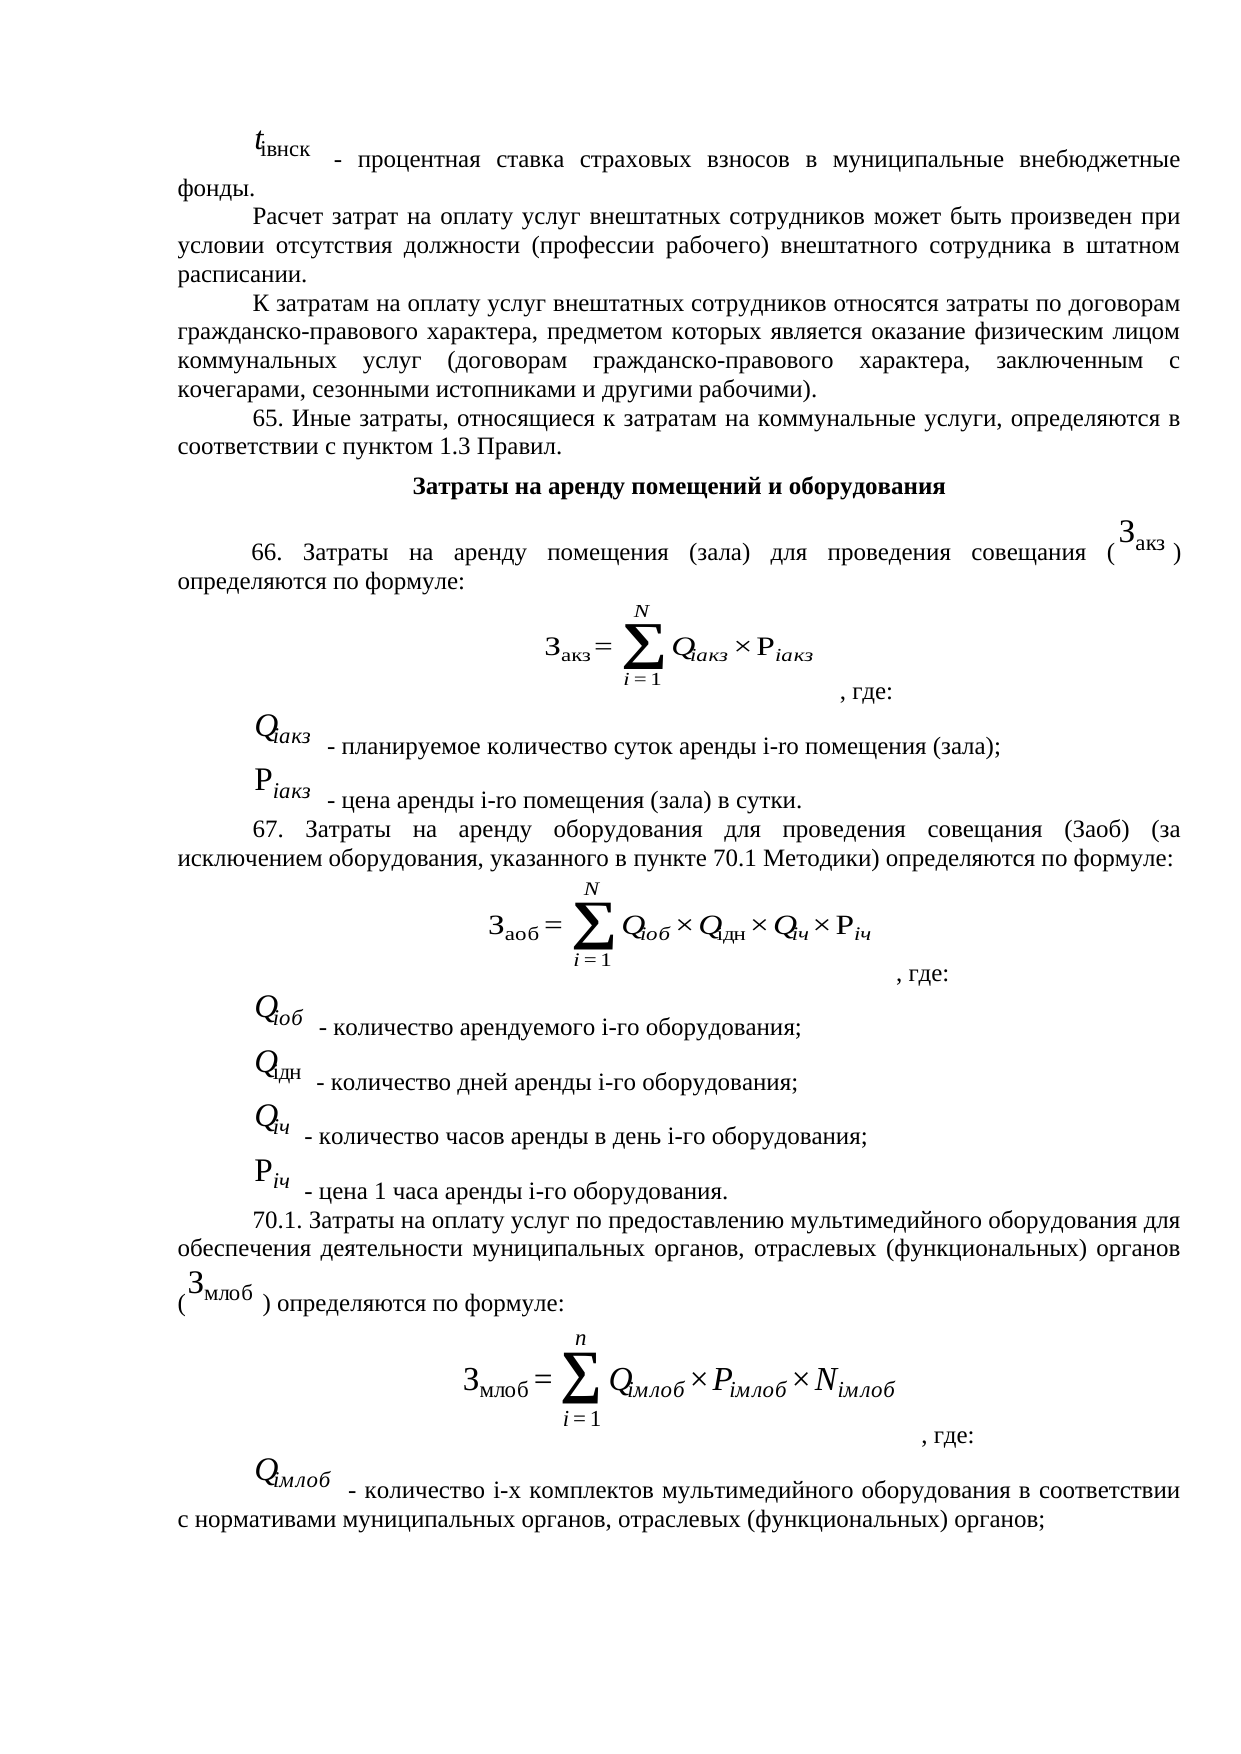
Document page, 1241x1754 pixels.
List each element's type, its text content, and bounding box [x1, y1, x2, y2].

text 65. Иные затраты, относящиеся к затратам на коммунальные услуги, определяются в соответствии с пунктом 1.3 Правил. [177, 403, 1181, 460]
text 66. Затраты на аренду помещения (зала) для проведения совещания () определяются по формуле: [177, 511, 1181, 595]
text - количество арендуемого i-го оборудования; [177, 986, 1181, 1041]
text Затраты на аренду помещений и оборудования [177, 471, 1181, 500]
text 67. Затраты на аренду оборудования для проведения совещания (Заоб) (за исключением оборудования, указанного в пункте 70.1 Методики) определяются по формуле: [177, 814, 1181, 872]
text - планируемое количество суток аренды i-ro помещения (зала); [177, 705, 1181, 759]
text 70.1. Затраты на оплату услуг по предоставлению мультимедийного оборудования для обеспечения деятельности муниципальных органов, отраслевых (функциональных) органов () определяются по формуле: [177, 1205, 1181, 1317]
text , где: [177, 595, 1181, 705]
text , где: [177, 872, 1181, 986]
text - количество i-x комплектов мультимедийного оборудования в соответствии с нормативами муниципальных органов, отраслевых (функциональных) органов; [177, 1449, 1181, 1533]
text , где: [177, 1317, 1181, 1449]
text - количество часов аренды в день i-го оборудования; [177, 1096, 1181, 1150]
text Расчет затрат на оплату услуг внештатных сотрудников может быть произведен при условии отсутствия должности (профессии рабочего) внештатного сотрудника в штатном расписании. [177, 201, 1181, 288]
text - цена аренды i-ro помещения (зала) в сутки. [177, 759, 1181, 814]
text - цена 1 часа аренды i-го оборудования. [177, 1150, 1181, 1205]
text - процентная ставка страховых взносов в муниципальные внебюджетные фонды. [177, 118, 1181, 201]
text - количество дней аренды i-го оборудования; [177, 1041, 1181, 1096]
text К затратам на оплату услуг внештатных сотрудников относятся затраты по договорам гражданско-правового характера, предметом которых является оказание физическим лицом коммунальных услуг (договорам гражданско-правового характера, заключенным с кочегарами, сезонными истопниками и другими рабочими). [177, 288, 1181, 403]
